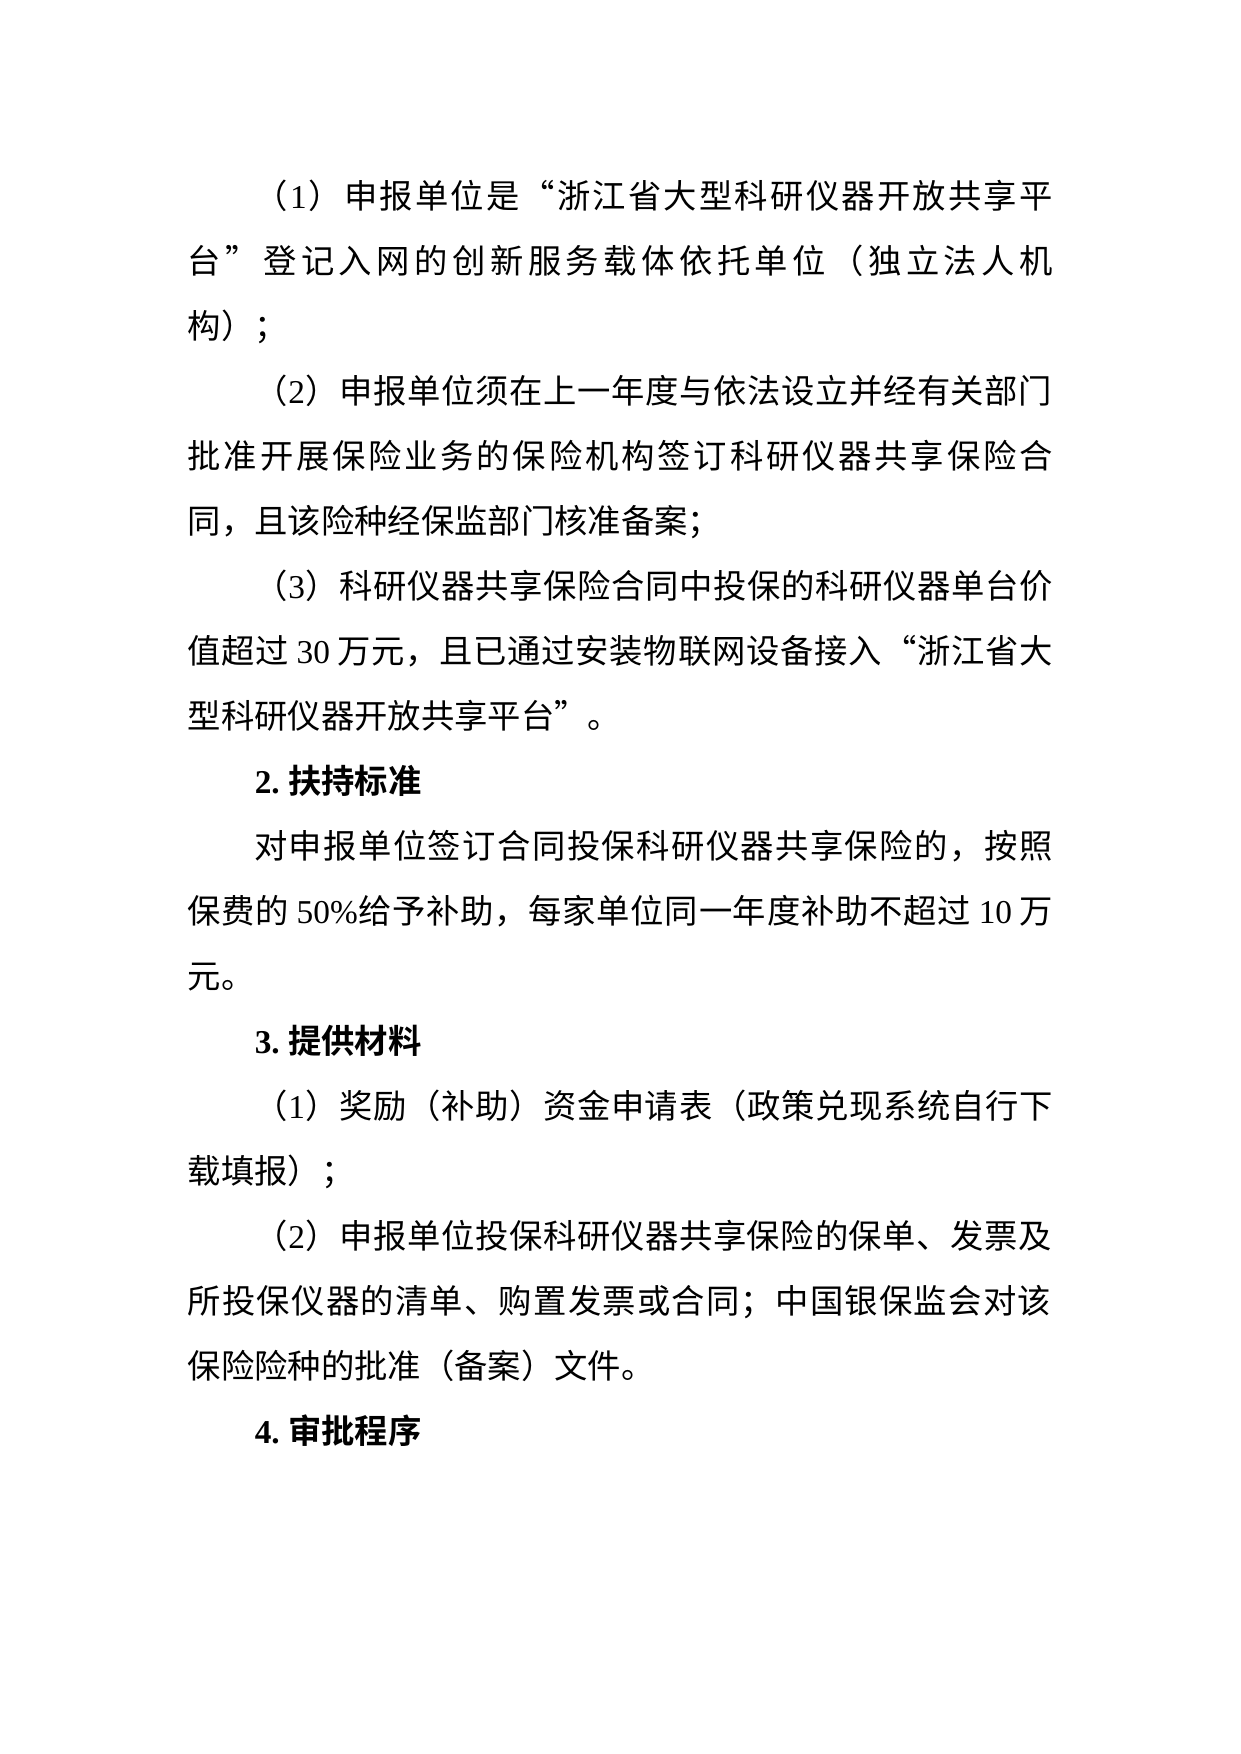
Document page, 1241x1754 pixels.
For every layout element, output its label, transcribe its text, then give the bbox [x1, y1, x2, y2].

text 4. 审批程序 [187, 1397, 1053, 1462]
text 对申报单位签订合同投保科研仪器共享保险的，按照保费的50%给予补助，每家单位同一年度补助不超过10万元。 [187, 812, 1053, 1007]
text （1）奖励（补助）资金申请表（政策兑现系统自行下载填报）； [187, 1072, 1053, 1202]
text 3. 提供材料 [187, 1007, 1053, 1072]
text （1）申报单位是“浙江省大型科研仪器开放共享平台”登记入网的创新服务载体依托单位（独立法人机构）； [187, 162, 1053, 357]
text （2）申报单位投保科研仪器共享保险的保单、发票及所投保仪器的清单、购置发票或合同；中国银保监会对该保险险种的批准（备案）文件。 [187, 1202, 1053, 1397]
text （3）科研仪器共享保险合同中投保的科研仪器单台价值超过30万元，且已通过安装物联网设备接入“浙江省大型科研仪器开放共享平台”。 [187, 552, 1053, 747]
text （2）申报单位须在上一年度与依法设立并经有关部门批准开展保险业务的保险机构签订科研仪器共享保险合同，且该险种经保监部门核准备案； [187, 357, 1053, 552]
text 2. 扶持标准 [187, 747, 1053, 812]
